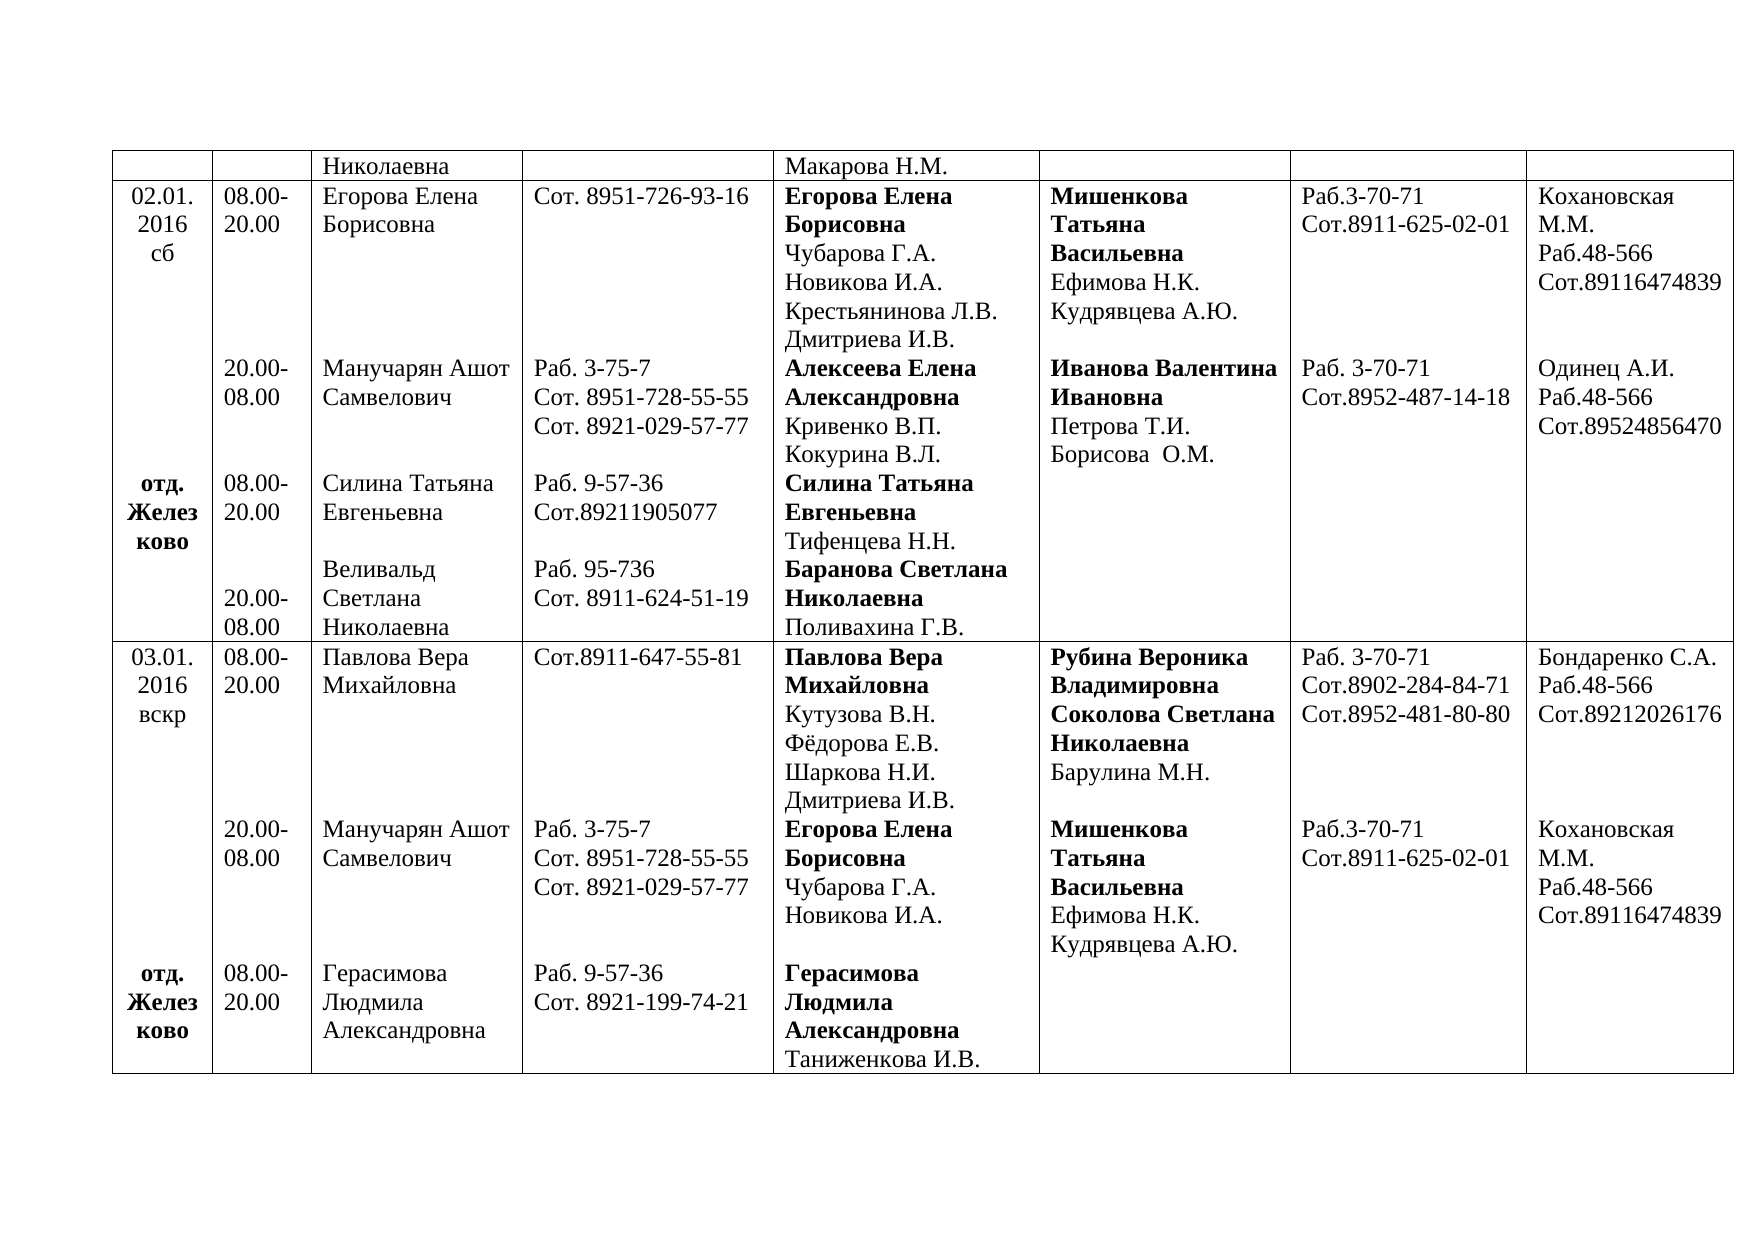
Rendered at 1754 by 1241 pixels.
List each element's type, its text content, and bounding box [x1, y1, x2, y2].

table_cell Раб.3-70-71 Сот.8911-625-02-01 Раб. 3-70-71 Сот.8952-487-14-18 [1291, 181, 1526, 641]
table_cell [113, 151, 212, 180]
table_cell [1291, 151, 1526, 180]
table_cell Сот. 8951-726-93-16 Раб. 3-75-7 Сот. 8951-728-55-55 Сот. 8921-029-57-77 Раб. 9-57-36 Сот.89211905077 Раб. 95-736 Сот. 8911-624-51-19 [523, 181, 773, 641]
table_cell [213, 642, 311, 1073]
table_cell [312, 642, 522, 1073]
table_cell Егорова Елена Борисовна Манучарян Ашот Самвелович Силина Татьяна Евгеньевна Веливальд Светлана Николаевна [312, 181, 522, 641]
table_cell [1527, 151, 1733, 180]
table_cell 08.00- 20.00 20.00- 08.00 08.00- 20.00 20.00- 08.00 [213, 181, 311, 641]
table_cell Егорова Елена Борисовна Чубарова Г.А. Новикова И.А. Крестьянинова Л.В. Дмитриева И.В. Алексеева Елена Александровна Кривенко В.П. Кокурина В.Л. Силина Татьяна Евгеньевна Тифенцева Н.Н. Баранова Светлана Николаевна Поливахина Г.В. [774, 181, 1039, 641]
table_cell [774, 151, 1039, 180]
table_cell Кохановская М.М. Раб.48-566 Сот.89116474839 Одинец А.И. Раб.48-566 Сот.89524856470 [1527, 181, 1733, 641]
table_cell Мишенкова Татьяна Васильевна Ефимова Н.К. Кудрявцева А.Ю. Иванова Валентина Ивановна Петрова Т.И. Борисова О.М. [1040, 181, 1290, 641]
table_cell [1291, 642, 1526, 1073]
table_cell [523, 151, 773, 180]
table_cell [1040, 642, 1290, 1073]
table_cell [113, 642, 212, 1073]
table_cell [1527, 642, 1733, 1073]
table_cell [312, 151, 522, 180]
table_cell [523, 642, 773, 1073]
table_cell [213, 151, 311, 180]
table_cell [774, 642, 1039, 1073]
table_cell 02.01. 2016 сб отд. Желез ково [113, 181, 212, 641]
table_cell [1040, 151, 1290, 180]
